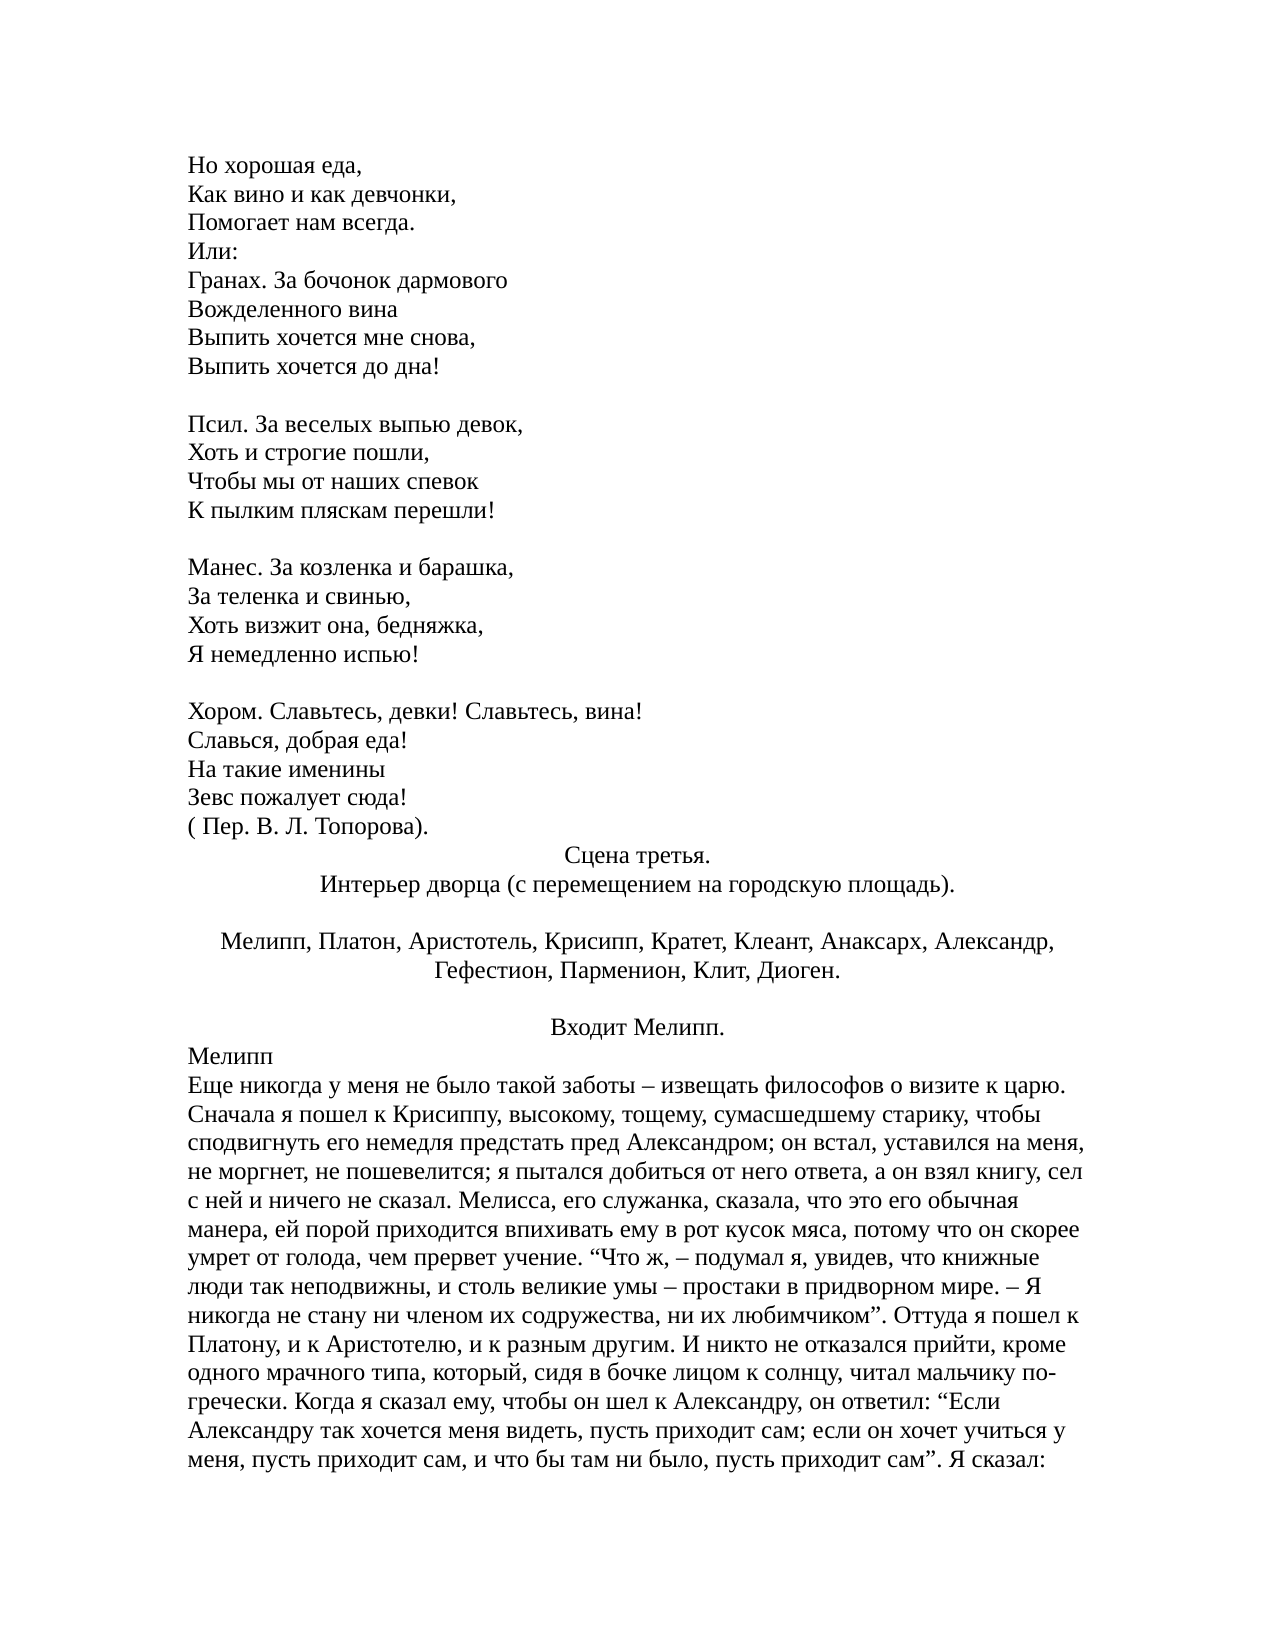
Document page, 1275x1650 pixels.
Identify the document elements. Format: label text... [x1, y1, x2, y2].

text Мелипп, Платон, Аристотель, Крисипп, Кратет, Клеант, Анаксарх, Александр, Гефестион, Парменион, Клит, Диоген. [187, 926, 1087, 984]
text Манес. За козленка и барашка, [187, 552, 1087, 581]
text Выпить хочется мне снова, [187, 322, 1087, 351]
text Славься, добрая еда! [187, 725, 1087, 754]
text Хоть визжит она, бедняжка, [187, 610, 1087, 639]
text Сцена третья. [187, 840, 1087, 869]
text Чтобы мы от наших спевок [187, 466, 1087, 495]
text Мелипп [187, 1041, 1087, 1070]
text Хоть и строгие пошли, [187, 437, 1087, 466]
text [187, 1070, 1087, 1472]
text Псил. За веселых выпью девок, [187, 409, 1087, 437]
text Я немедленно испью! [187, 639, 1087, 667]
text ( Пер. В. Л. Топорова). [187, 811, 1087, 840]
text За теленка и свинью, [187, 581, 1087, 610]
text Но хорошая еда, [187, 150, 1087, 179]
text Как вино и как девчонки, [187, 179, 1087, 207]
text К пылким пляскам перешли! [187, 495, 1087, 524]
text Выпить хочется до дна! [187, 351, 1087, 380]
text Или: [187, 236, 1087, 265]
text Вожделенного вина [187, 294, 1087, 322]
text Помогает нам всегда. [187, 207, 1087, 236]
text На такие именины [187, 754, 1087, 782]
text Входит Мелипп. [187, 1012, 1087, 1041]
text Гранах. За бочонок дармового [187, 265, 1087, 294]
text Интерьер дворца (с перемещением на городскую площадь). [187, 869, 1087, 897]
text Зевс пожалует сюда! [187, 782, 1087, 811]
text Хором. Славьтесь, девки! Славьтесь, вина! [187, 696, 1087, 725]
